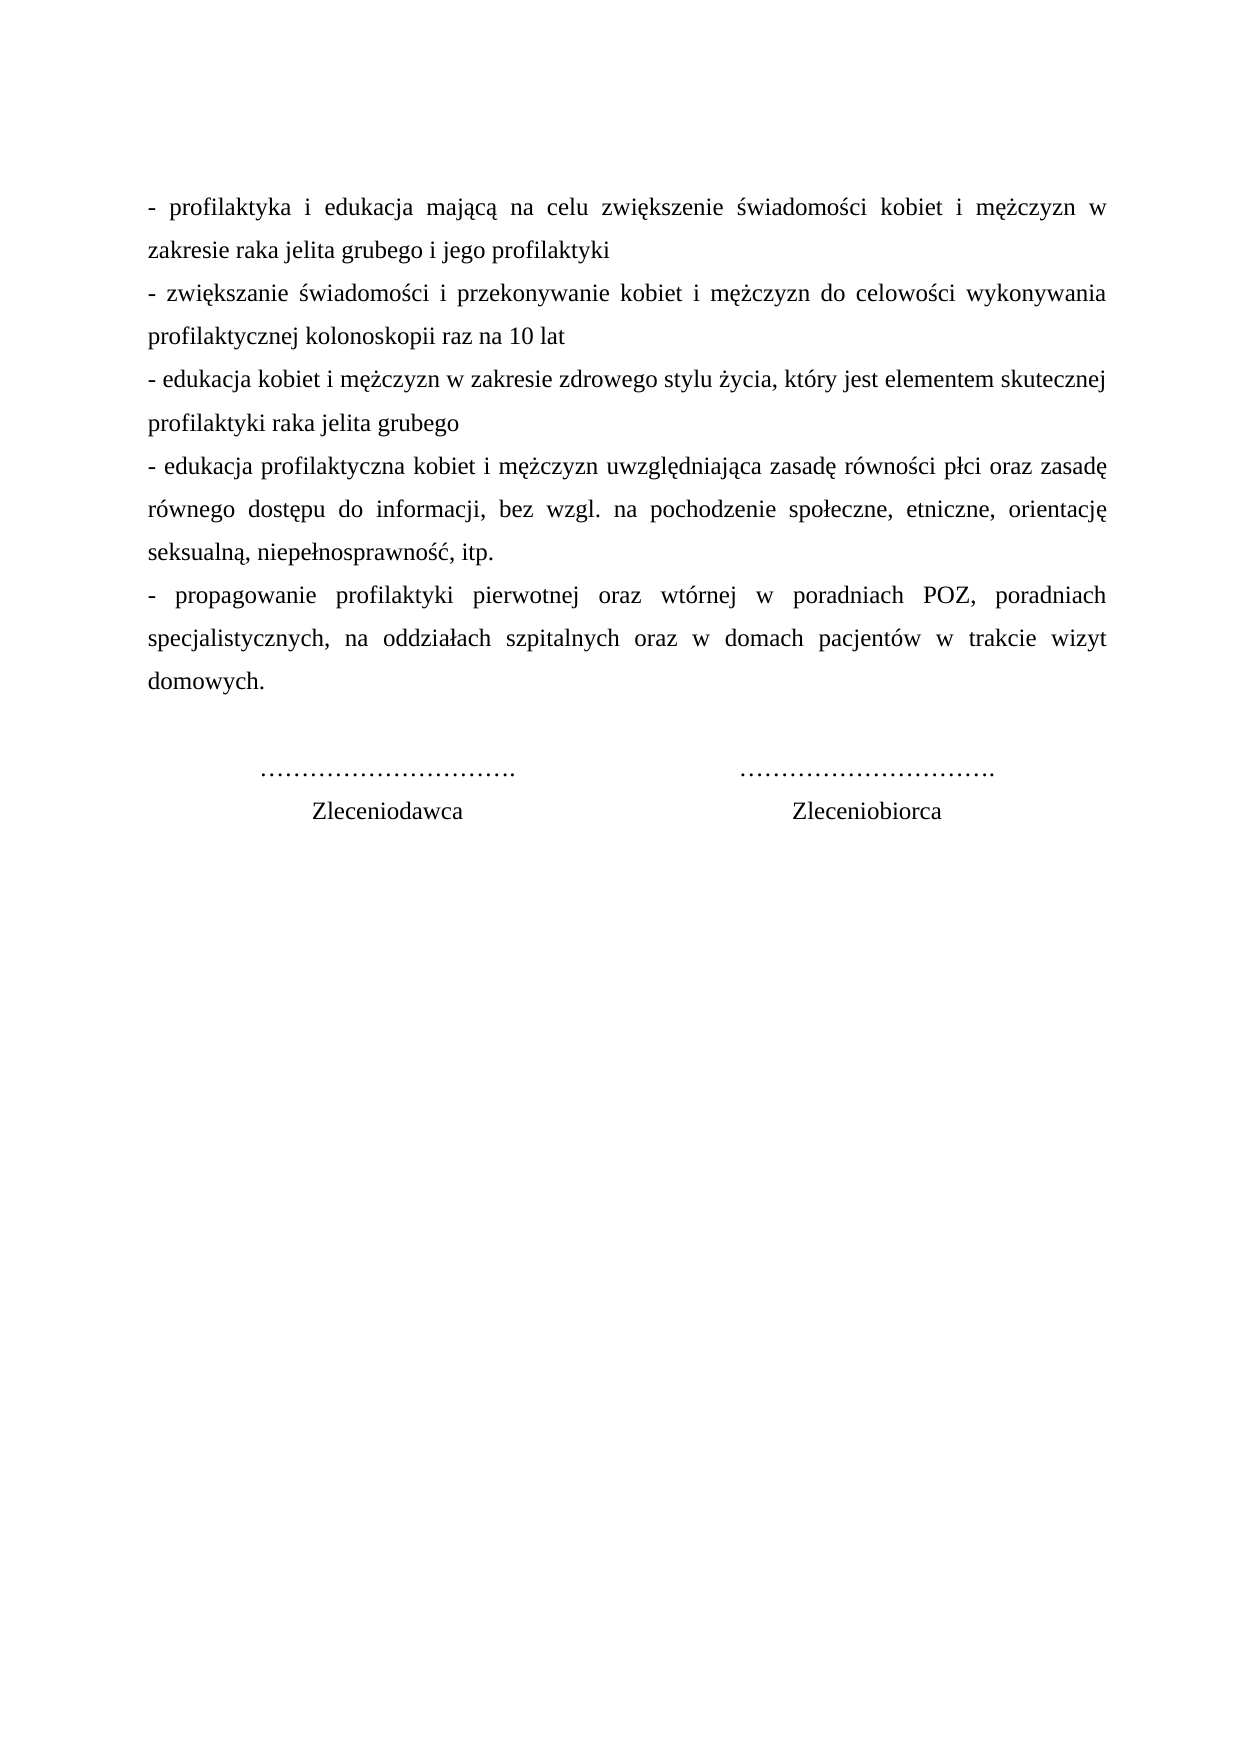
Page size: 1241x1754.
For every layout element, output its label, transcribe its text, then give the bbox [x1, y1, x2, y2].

table_header …………………………. Zleceniobiorca [627, 753, 1106, 839]
text - edukacja kobiet i mężczyzn w zakresie zdrowego stylu życia, który jest elementem skutecznej profilaktyki raka jelita grubego [148, 364, 1107, 436]
table_header …………………………. Zleceniodawca [148, 753, 627, 839]
text - propagowanie profilaktyki pierwotnej oraz wtórnej w poradniach POZ, poradniach specjalistycznych, na oddziałach szpitalnych oraz w domach pacjentów w trakcie wizyt domowych. [148, 580, 1107, 695]
text - profilaktyka i edukacja mającą na celu zwiększenie świadomości kobiet i mężczyzn w zakresie raka jelita grubego i jego profilaktyki [148, 192, 1107, 264]
text - edukacja profilaktyczna kobiet i mężczyzn uwzględniająca zasadę równości płci oraz zasadę równego dostępu do informacji, bez wzgl. na pochodzenie społeczne, etniczne, orientację seksualną, niepełnosprawność, itp. [148, 451, 1107, 566]
text - zwiększanie świadomości i przekonywanie kobiet i mężczyzn do celowości wykonywania profilaktycznej kolonoskopii raz na 10 lat [148, 278, 1107, 350]
